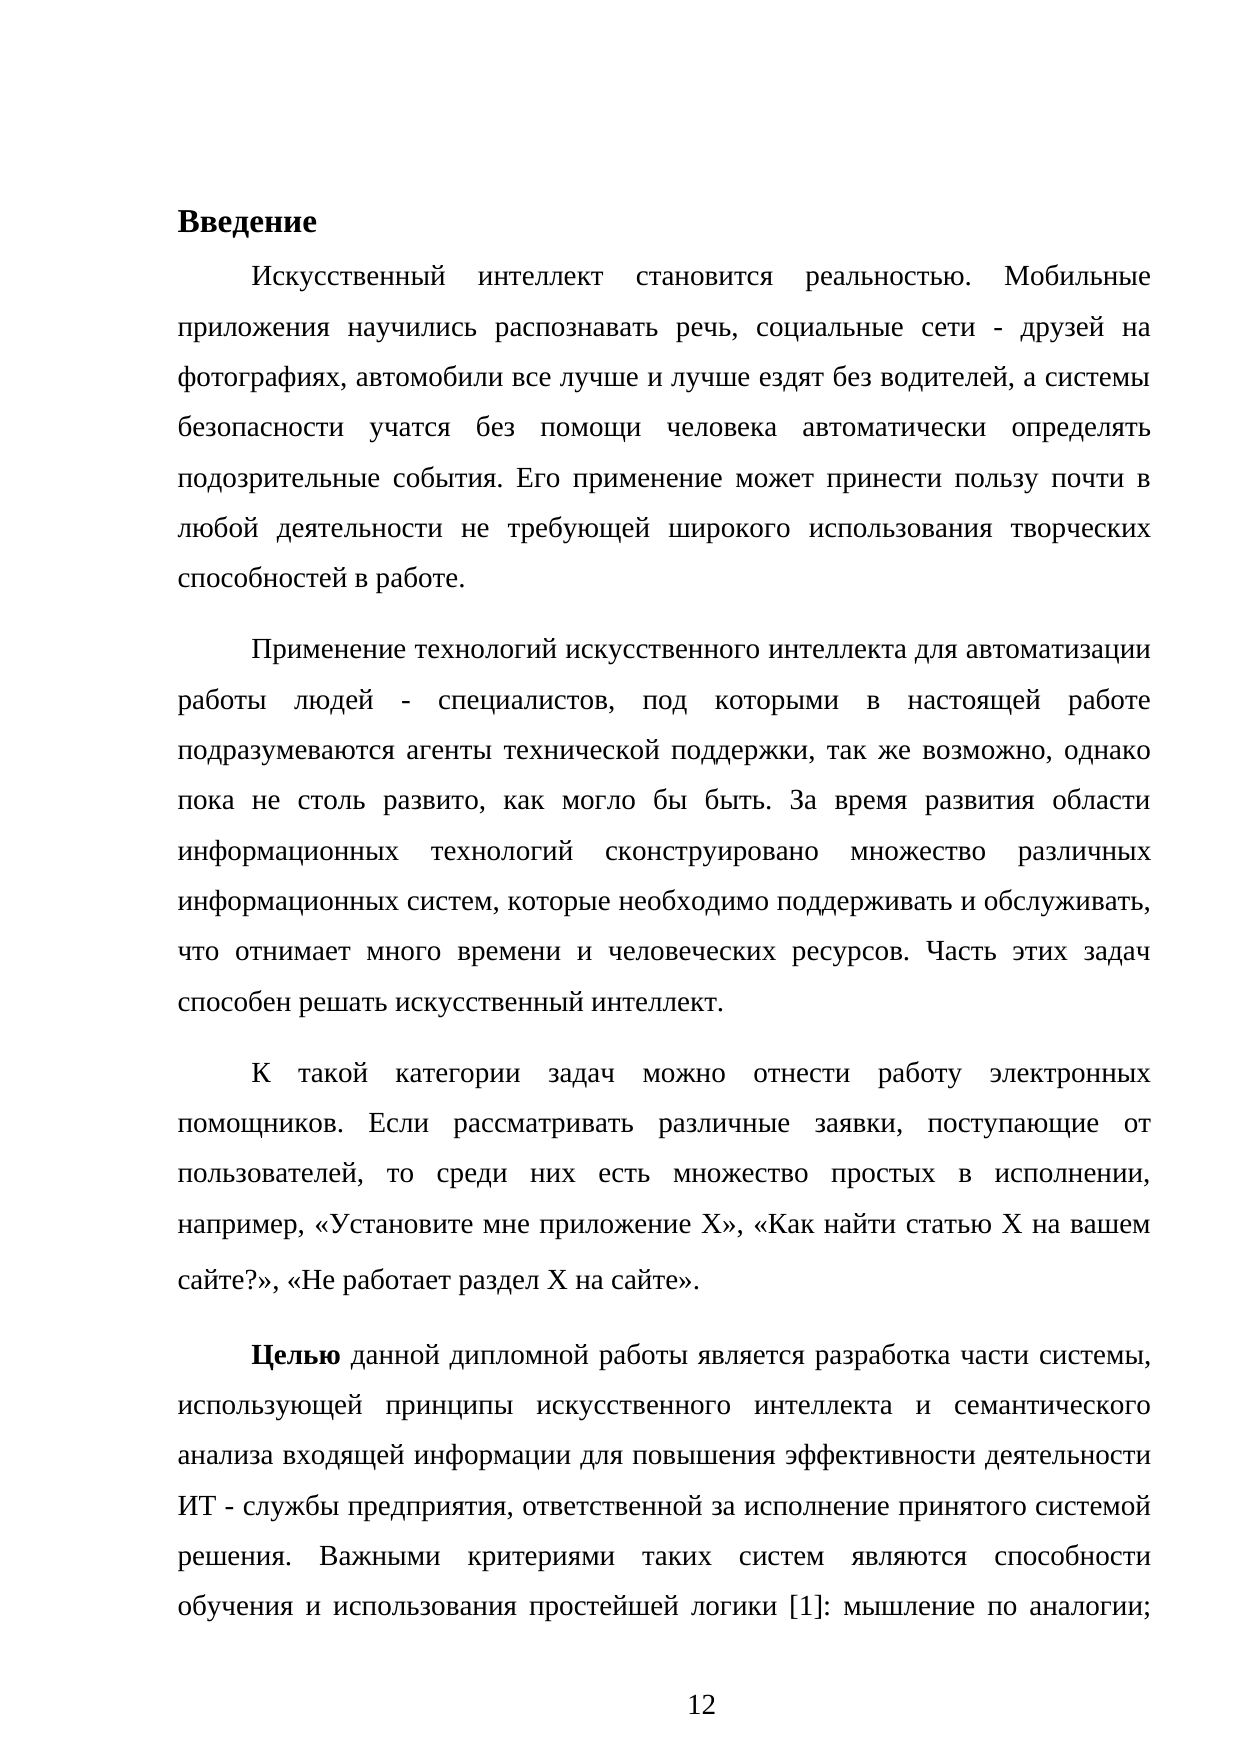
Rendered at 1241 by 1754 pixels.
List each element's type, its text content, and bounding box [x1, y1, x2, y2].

text Искусственный интеллект становится реальностью. Мобильные приложения научились распознавать речь, социальные сети - друзей на фотографиях, автомобили все лучше и лучше ездят без водителей, а системы безопасности учатся без помощи человека автоматически определять подозрительные события. Его применение может принести пользу почти в любой деятельности не требующей широкого использования творческих способностей в работе. [177, 258, 1152, 594]
text К такой категории задач можно отнести работу электронных помощников. Если рассматривать различные заявки, поступающие от пользователей, то среди них есть множество простых в исполнении, например, «Установите мне приложение X», «Как найти статью X на вашем сайте?», «Не работает раздел Х на сайте». [177, 1055, 1152, 1297]
subtitle Введение [177, 201, 1152, 239]
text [177, 1337, 1152, 1622]
text Применение технологий искусственного интеллекта для автоматизации работы людей - специалистов, под которыми в настоящей работе подразумеваются агенты технической поддержки, так же возможно, однако пока не столь развито, как могло бы быть. За время развития области информационных технологий сконструировано множество различных информационных систем, которые необходимо поддерживать и обслуживать, что отнимает много времени и человеческих ресурсов. Часть этих задач способен решать искусственный интеллект. [177, 631, 1152, 1017]
